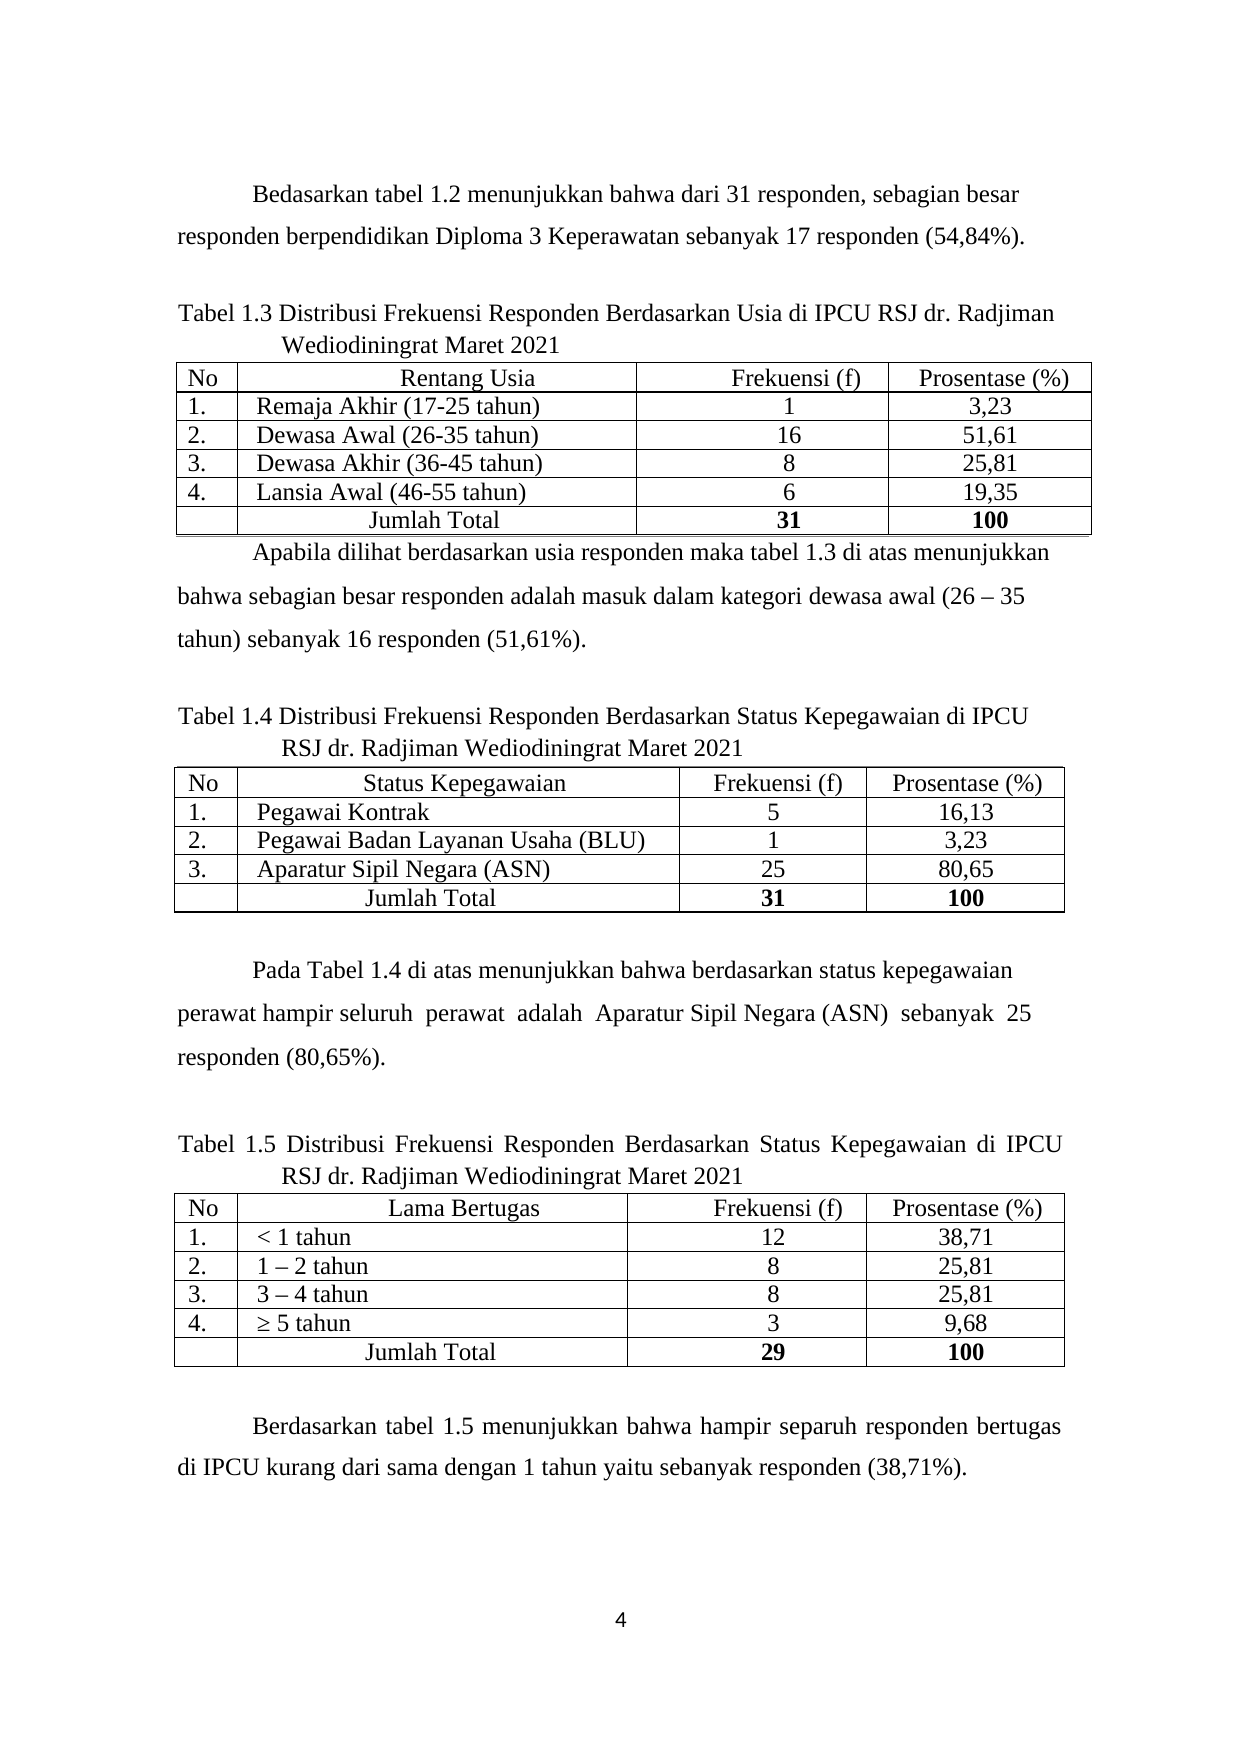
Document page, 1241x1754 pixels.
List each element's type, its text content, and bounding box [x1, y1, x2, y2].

table_header No [177, 363, 237, 391]
text perawat hampir seluruh perawat adalah Aparatur Sipil Negara (ASN) sebanyak 25 [177, 998, 1090, 1027]
table_header Prosentase (%) [889, 363, 1091, 391]
table_cell 16,13 [867, 798, 1064, 826]
table_cell 3,23 [889, 393, 1091, 420]
table_cell [177, 507, 237, 534]
text Tabel 1.4 Distribusi Frekuensi Responden Berdasarkan Status Kepegawaian di IPCU RSJ dr. Radjiman Wediodiningrat Maret 2021 [178, 701, 1064, 762]
table_cell 3. [177, 450, 237, 477]
table_cell 8 [628, 1281, 866, 1308]
table_header Frekuensi (f) [628, 1194, 866, 1222]
table_cell 1 [680, 827, 866, 854]
table_cell 25,81 [889, 450, 1091, 477]
table_cell < 1 tahun [238, 1223, 627, 1251]
table_cell 8 [628, 1252, 866, 1279]
table_cell 2. [177, 1252, 237, 1279]
table_cell 25,81 [867, 1281, 1064, 1308]
table_cell 16 [637, 421, 888, 449]
table_cell 100 [867, 884, 1064, 911]
table_header Rentang Usia [238, 363, 636, 391]
table_header Prosentase (%) [867, 768, 1064, 797]
table_cell 25 [680, 855, 866, 883]
table_cell 25,81 [867, 1252, 1064, 1279]
table_cell Pegawai Kontrak [238, 798, 679, 826]
table_header Frekuensi (f) [680, 768, 866, 797]
table_cell Dewasa Awal (26-35 tahun) [238, 421, 636, 449]
table_cell 1. [177, 1223, 237, 1251]
table_cell 3,23 [867, 827, 1064, 854]
table_cell 3 – 4 tahun [238, 1281, 627, 1308]
text Bedasarkan tabel 1.2 menunjukkan bahwa dari 31 responden, sebagian besar responden berpendidikan Diploma 3 Keperawatan sebanyak 17 responden (54,84%). [177, 179, 1062, 250]
text responden (80,65%). [177, 1042, 1090, 1070]
table_cell Jumlah Total [238, 507, 636, 534]
table_cell Lansia Awal (46-55 tahun) [238, 478, 636, 506]
table_cell 31 [637, 507, 888, 534]
table_cell 9,68 [867, 1309, 1064, 1337]
table_cell 8 [637, 450, 888, 477]
table_cell 2. [177, 421, 237, 449]
table_cell 51,61 [889, 421, 1091, 449]
table_cell Jumlah Total [238, 1338, 627, 1366]
table_cell 38,71 [867, 1223, 1064, 1251]
table_cell 3. [177, 855, 237, 883]
table_cell 5 [680, 798, 866, 826]
table_cell Aparatur Sipil Negara (ASN) [238, 855, 679, 883]
text Tabel 1.3 Distribusi Frekuensi Responden Berdasarkan Usia di IPCU RSJ dr. Radjiman Wediodiningrat Maret 2021 [178, 298, 1062, 359]
text Pada Tabel 1.4 di atas menunjukkan bahwa berdasarkan status kepegawaian [252, 955, 1090, 984]
text tahun) sebanyak 16 responden (51,61%). [177, 624, 1090, 652]
table_cell Jumlah Total [238, 884, 679, 911]
table_cell 1. [177, 798, 237, 826]
table_cell 19,35 [889, 478, 1091, 506]
table_cell 100 [867, 1338, 1064, 1366]
table_cell 12 [628, 1223, 866, 1251]
table_cell Remaja Akhir (17-25 tahun) [238, 393, 636, 420]
table_cell [177, 884, 237, 911]
table_cell 31 [680, 884, 866, 911]
text bahwa sebagian besar responden adalah masuk dalam kategori dewasa awal (26 – 35 [177, 581, 1090, 609]
table_cell 2. [177, 827, 237, 854]
table_cell 6 [637, 478, 888, 506]
table_cell 100 [889, 507, 1091, 534]
table_cell 29 [628, 1338, 866, 1366]
table_cell Pegawai Badan Layanan Usaha (BLU) [238, 827, 679, 854]
table_header Frekuensi (f) [637, 363, 888, 391]
text Apabila dilihat berdasarkan usia responden maka tabel 1.3 di atas menunjukkan [252, 537, 1090, 566]
table_cell 1 [637, 393, 888, 420]
table_cell 3 [628, 1309, 866, 1337]
text Tabel 1.5 Distribusi Frekuensi Responden Berdasarkan Status Kepegawaian di IPCU RSJ dr. Radjiman Wediodiningrat Maret 2021 [178, 1129, 1064, 1189]
table_cell 3. [177, 1281, 237, 1308]
table_header Status Kepegawaian [238, 768, 679, 797]
text 4 [150, 1605, 1091, 1633]
table_cell [177, 1338, 237, 1366]
text Berdasarkan tabel 1.5 menunjukkan bahwa hampir separuh responden bertugas di IPCU kurang dari sama dengan 1 tahun yaitu sebanyak responden (38,71%). [177, 1411, 1062, 1481]
table_header No [177, 768, 237, 797]
table_cell 4. [177, 478, 237, 506]
table_cell 4. [177, 1309, 237, 1337]
table_header No [177, 1194, 237, 1222]
table_header Prosentase (%) [867, 1194, 1064, 1222]
table_cell Dewasa Akhir (36-45 tahun) [238, 450, 636, 477]
table_cell 1. [177, 393, 237, 420]
table_header Lama Bertugas [238, 1194, 627, 1222]
table_cell ≥ 5 tahun [238, 1309, 627, 1337]
table_cell 80,65 [867, 855, 1064, 883]
table_cell 1 – 2 tahun [238, 1252, 627, 1279]
